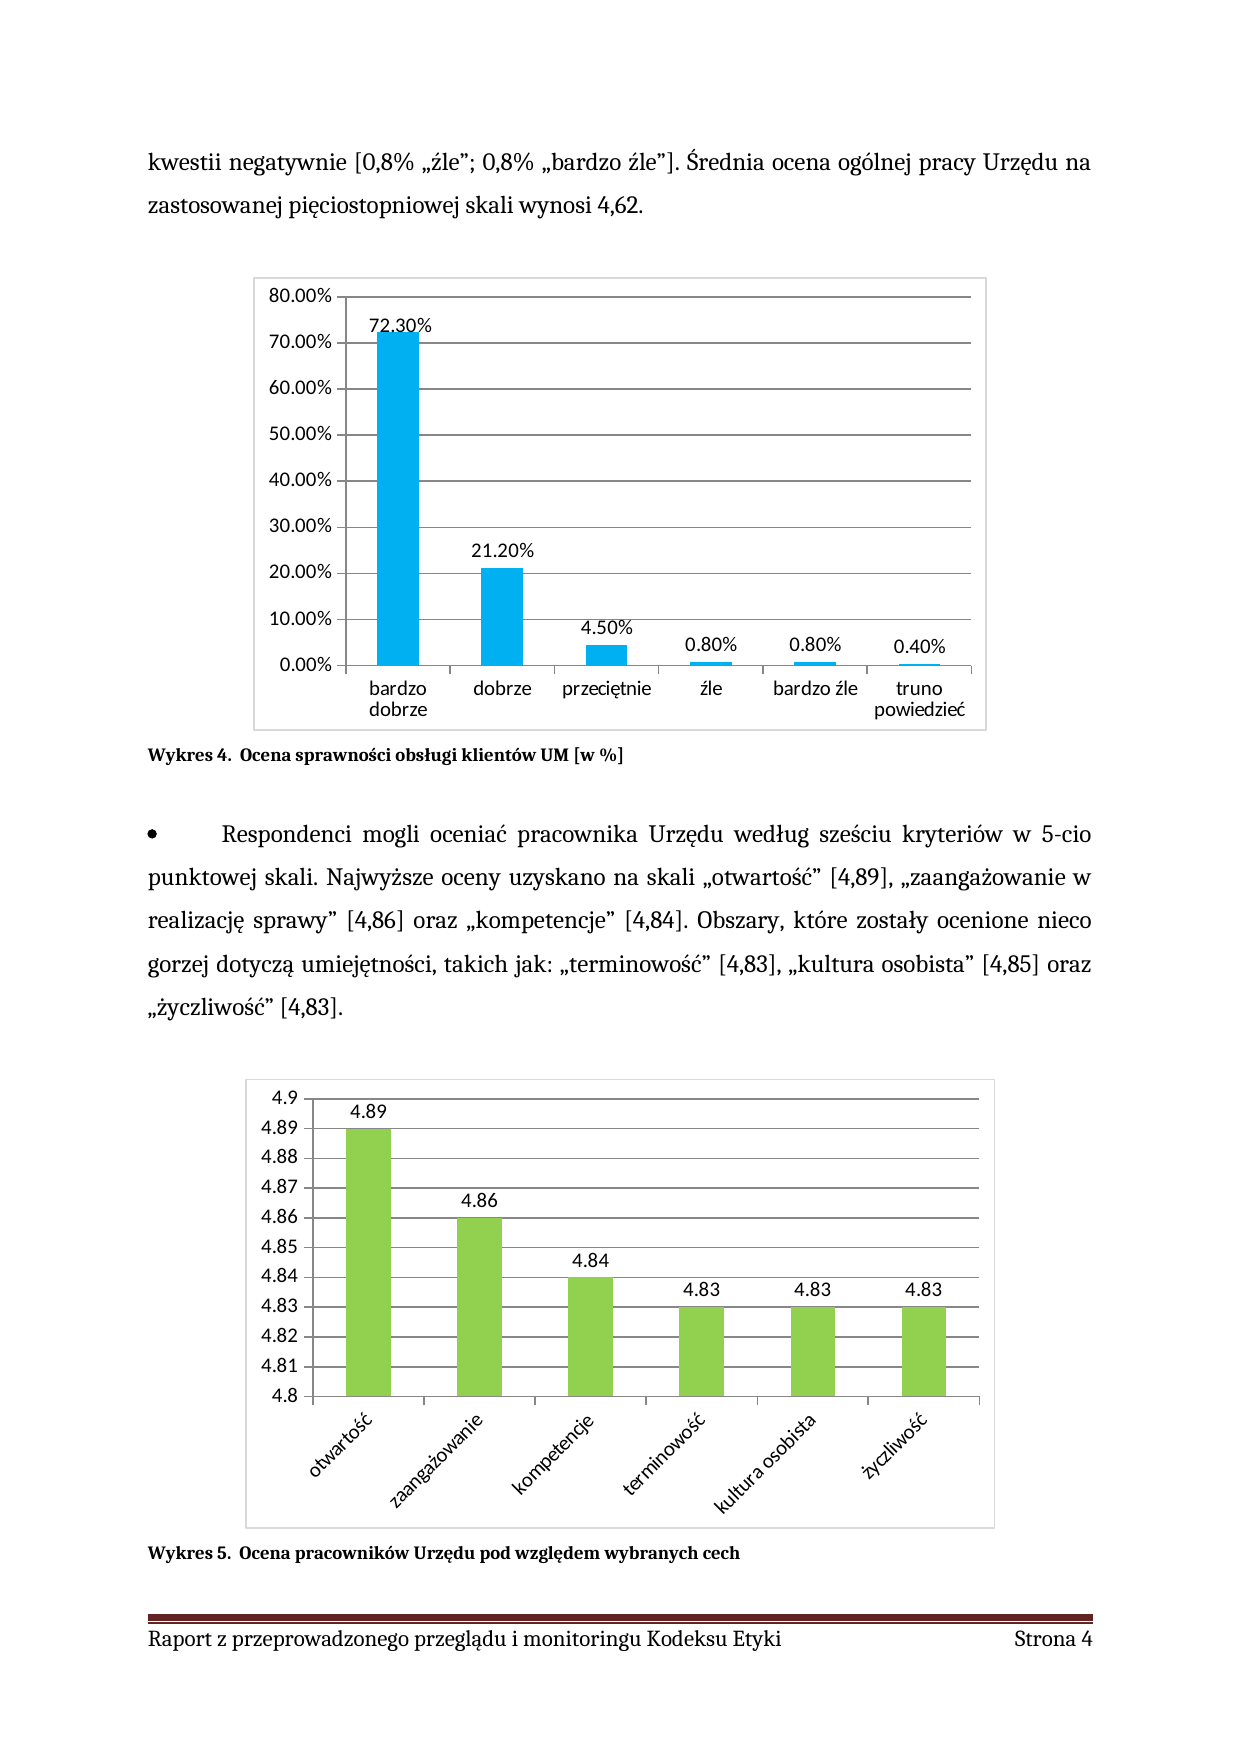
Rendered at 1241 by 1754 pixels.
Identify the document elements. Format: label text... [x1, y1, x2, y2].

list Respondenci mogli oceniać pracownika Urzędu według sześciu kryteriów w 5-cio punktowej skali. Najwyższe oceny uzyskano na skali „otwartość” [4,89], „zaangażowanie w realizację sprawy” [4,86] oraz „kompetencje” [4,84]. Obszary, które zostały ocenione nieco gorzej dotyczą umiejętności, takich jak: „terminowość” [4,83], „kultura osobista” [4,85] oraz „życzliwość” [4,83]. [148, 820, 1093, 1021]
list Wykres 4. Ocena sprawności obsługi klientów UM [w %] [148, 745, 1093, 766]
list Wykres 5. Ocena pracowników Urzędu pod względem wybranych cech [148, 1543, 1093, 1564]
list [148, 148, 1093, 219]
